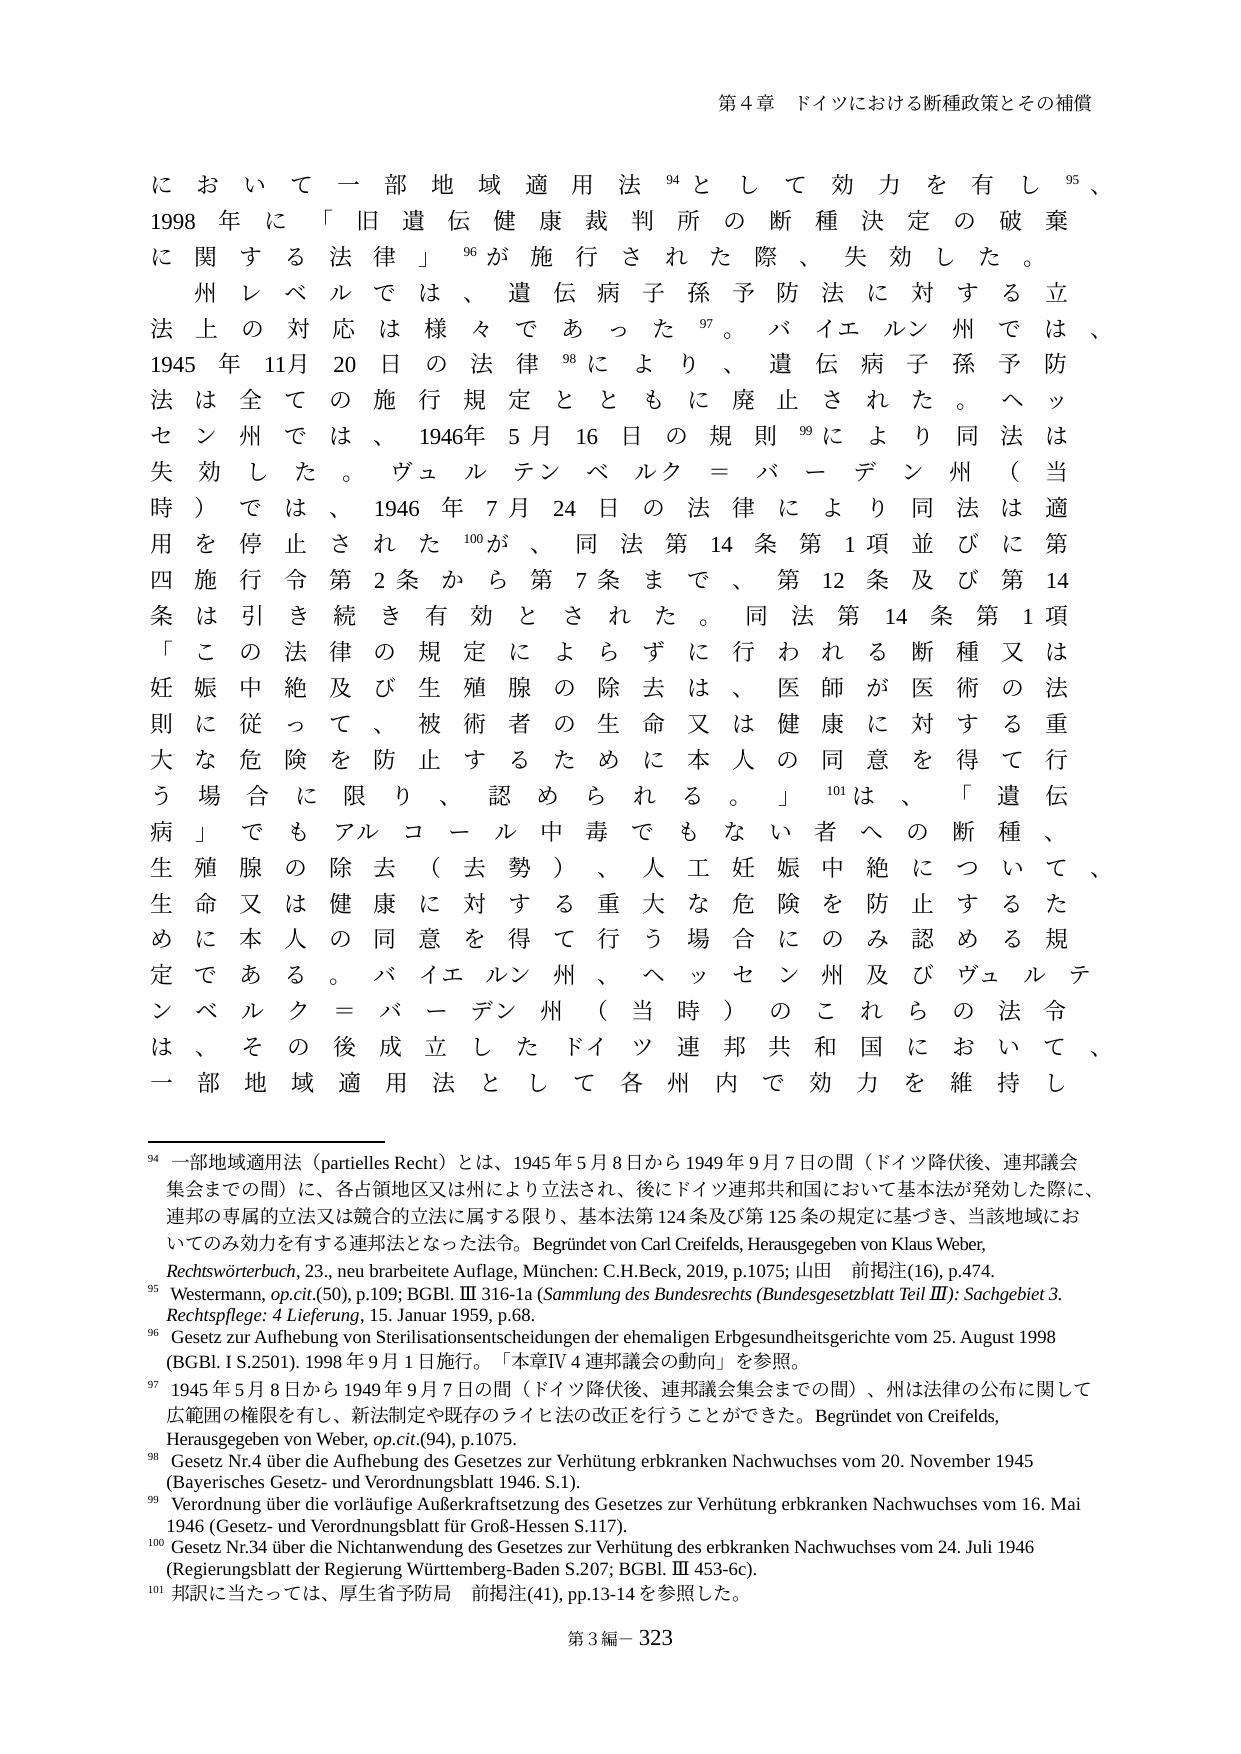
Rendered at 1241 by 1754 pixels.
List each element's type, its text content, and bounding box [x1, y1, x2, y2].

text 州レベルでは、遺伝病子孫予防法に対する立法上の対応は様々であった。バイエルン州では、1945年11月20日の法律により、遺伝病子孫予防法は全ての施行規定とともに廃止された。ヘッセン州では、1946年5月16日の規則により同法は失効した。ヴュルテンベルク＝バーデン州（当時）では、1946年7月24日の法律により同法は適用を停止されたが、同法第14条第1項並びに第四施行令第2条から第7条まで、第12条及び第14条は引き続き有効とされた。同法第14条第1項「この法律の規定によらずに行われる断種又は妊娠中絶及び生殖腺の除去は、医師が医術の法則に従って、被術者の生命又は健康に対する重大な危険を防止するために本人の同意を得て行う場合に限り、認められる。」は、「遺伝病」でもアルコール中毒でもない者への断種、生殖腺の除去（去勢）、人工妊娠中絶について、生命又は健康に対する重大な危険を防止するために本人の同意を得て行う場合にのみ認める規定である。バイエルン州、ヘッセン州及びヴュルテンベルク＝バーデン州（当時）のこれらの法令は、その後成立したドイツ連邦共和国において、一部地域適用法として各州内で効力を維持した。 [150, 273, 1090, 1100]
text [150, 165, 1090, 273]
